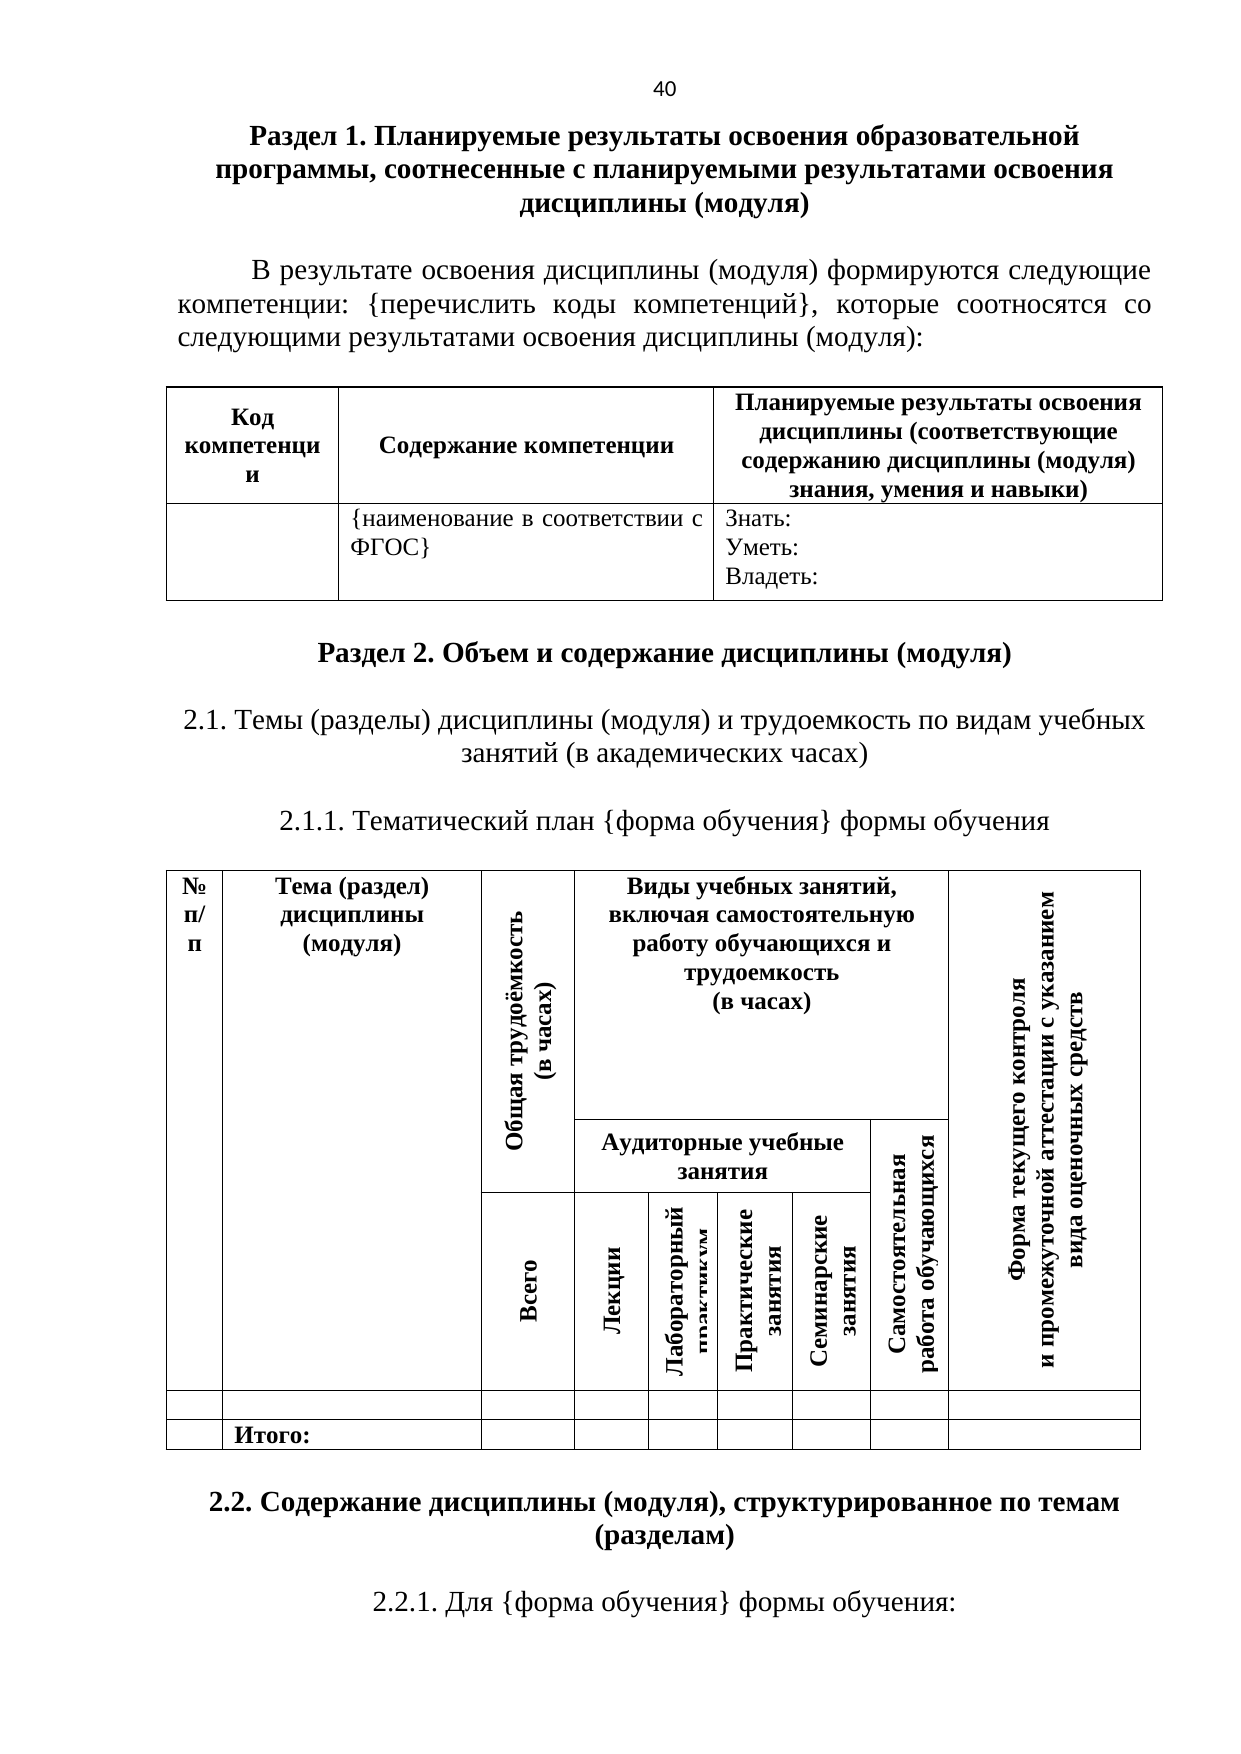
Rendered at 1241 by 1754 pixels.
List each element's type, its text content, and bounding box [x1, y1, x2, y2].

table_header Тема (раздел) дисциплины (модуля) [223, 871, 481, 1389]
table_header № п/п [167, 871, 222, 1389]
text Раздел 1. Планируемые результаты освоения образовательной программы, соотнесенные с планируемыми результатами освоения дисциплины (модуля) [177, 118, 1152, 219]
table_header Код компетенции [167, 388, 338, 502]
table_cell Семинарские занятия [793, 1193, 870, 1389]
table_cell [167, 1391, 222, 1419]
text 2.1.1. Тематический план {форма обучения} формы обучения [177, 803, 1152, 836]
table_cell Всего [482, 1193, 574, 1389]
table_cell [871, 1420, 948, 1449]
table_header Общая трудоёмкость (в часах) [482, 871, 574, 1192]
table_cell [718, 1420, 792, 1449]
table_cell [871, 1391, 948, 1419]
text 2.2. Содержание дисциплины (модуля), структурированное по темам (разделам) [177, 1484, 1152, 1551]
table_cell [482, 1391, 574, 1419]
table_cell Знать: Уметь: Владеть: [714, 504, 1162, 600]
table_cell [793, 1420, 870, 1449]
text 2.1. Темы (разделы) дисциплины (модуля) и трудоемкость по видам учебных занятий (в академических часах) [177, 702, 1152, 769]
table_cell [575, 1391, 648, 1419]
table_cell Итого: [223, 1420, 481, 1449]
table_cell [793, 1391, 870, 1419]
text 2.2.1. Для {форма обучения} формы обучения: [177, 1584, 1152, 1618]
table_cell Лабораторный практикум [649, 1193, 717, 1389]
table_header Содержание компетенции [339, 388, 713, 502]
table_cell [649, 1391, 717, 1419]
table_header Форма текущего контроля и промежуточной аттестации с указанием вида оценочных средств [949, 871, 1140, 1389]
table_header Планируемые результаты освоения дисциплины (соответствующие содержанию дисциплины (модуля) знания, умения и навыки) [714, 388, 1162, 502]
table_cell Самостоятельная работа обучающихся [871, 1120, 948, 1389]
table_cell [949, 1420, 1140, 1449]
table_cell [223, 1391, 481, 1419]
table_cell [167, 504, 338, 600]
table_header Виды учебных занятий, включая самостоятельную работу обучающихся и трудоемкость (в часах) [575, 871, 948, 1119]
text Раздел 2. Объем и содержание дисциплины (модуля) [177, 635, 1152, 668]
table_cell [482, 1420, 574, 1449]
table_cell Аудиторные учебные занятия [575, 1120, 870, 1192]
table_cell [949, 1391, 1140, 1419]
table_cell [718, 1391, 792, 1419]
table_cell [649, 1420, 717, 1449]
table_cell Практические занятия [718, 1193, 792, 1389]
table_cell [575, 1420, 648, 1449]
table_cell Лекции [575, 1193, 648, 1389]
table_cell [167, 1420, 222, 1449]
text В результате освоения дисциплины (модуля) формируются следующие компетенции: {перечислить коды компетенций}, которые соотносятся со следующими результатами освоения дисциплины (модуля): [177, 252, 1152, 353]
table_cell {наименование в соответствии с ФГОС} [339, 504, 713, 600]
